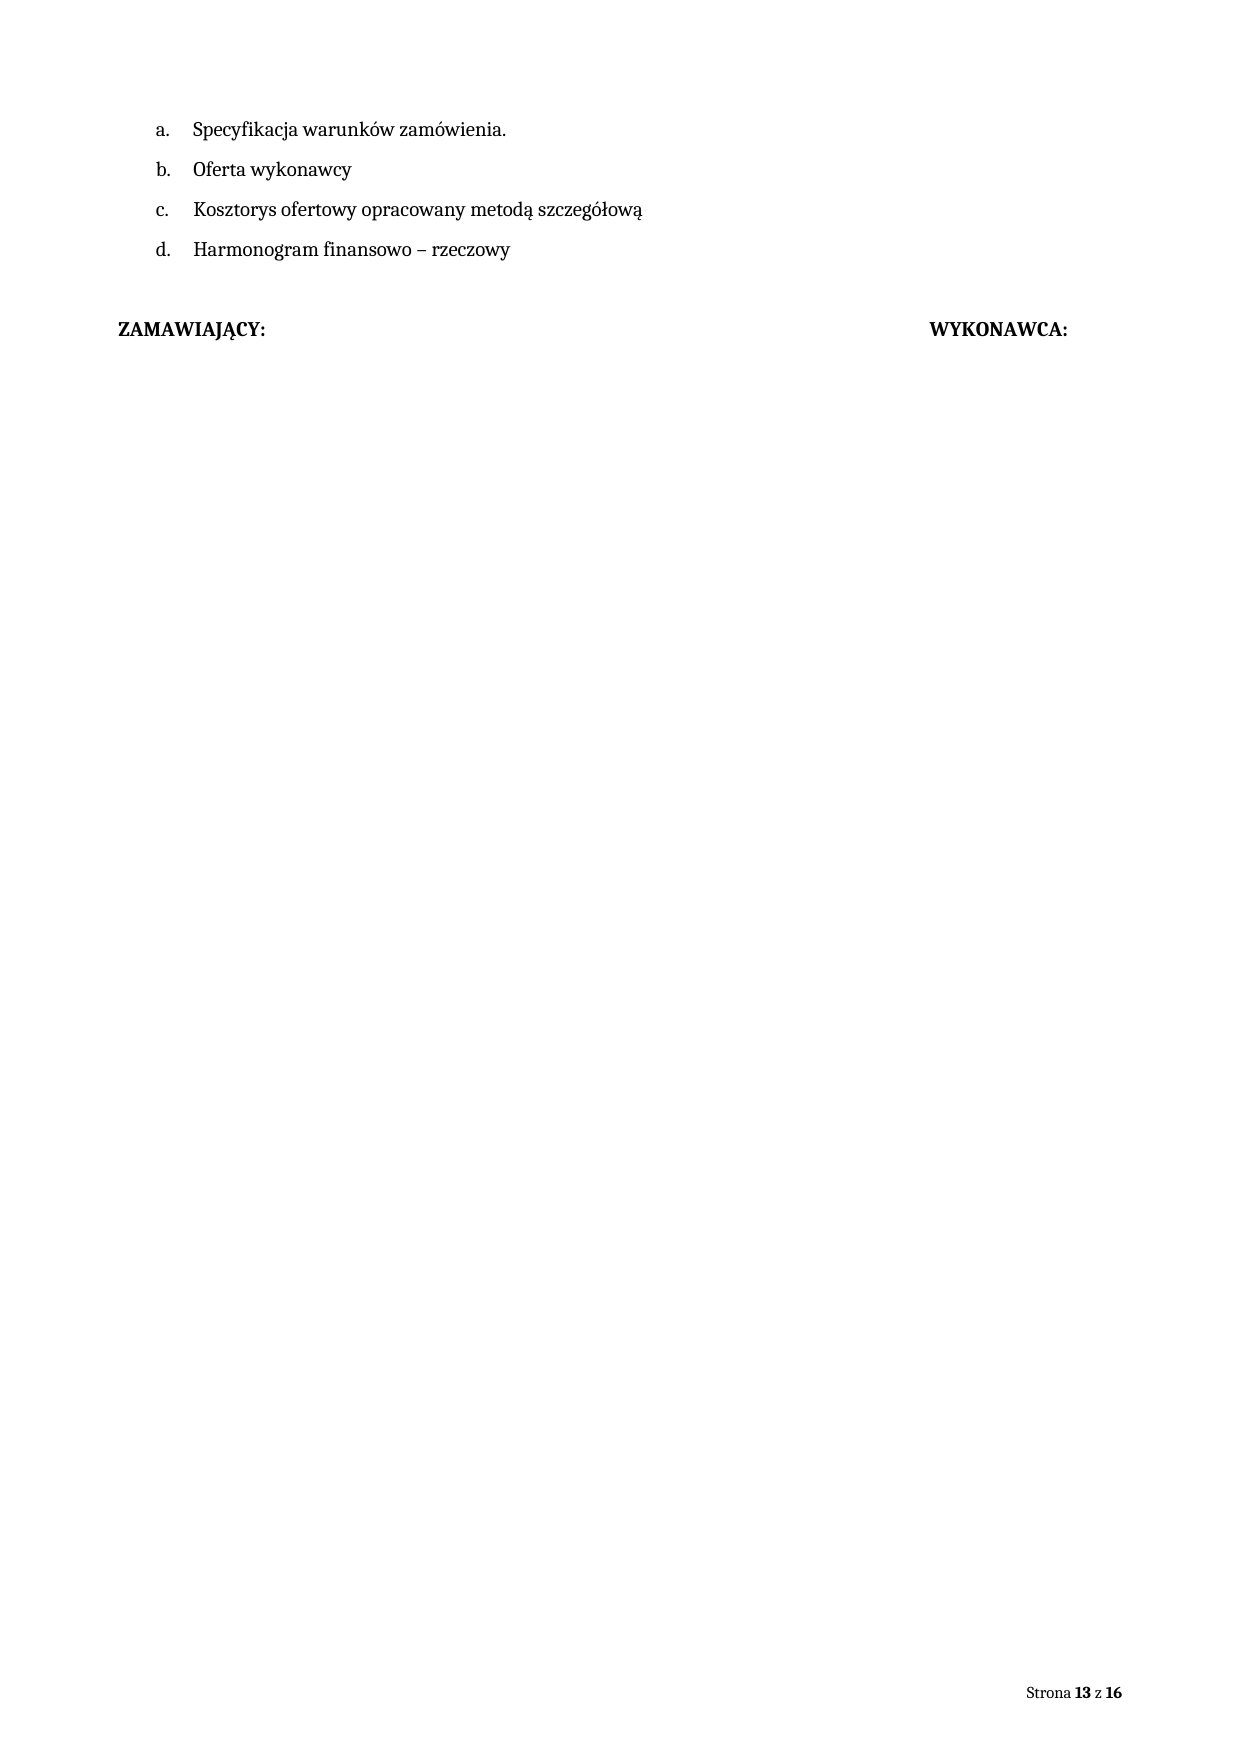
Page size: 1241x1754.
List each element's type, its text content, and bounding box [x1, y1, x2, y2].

list Kosztorys ofertowy opracowany metodą szczegółową [156, 198, 1122, 222]
list Specyfikacja warunków zamówienia. [156, 118, 1122, 142]
list Oferta wykonawcy [156, 158, 1122, 182]
text ZAMAWIAJĄCY: WYKONAWCA: [118, 318, 1122, 342]
list Harmonogram finansowo – rzeczowy [156, 238, 1122, 262]
